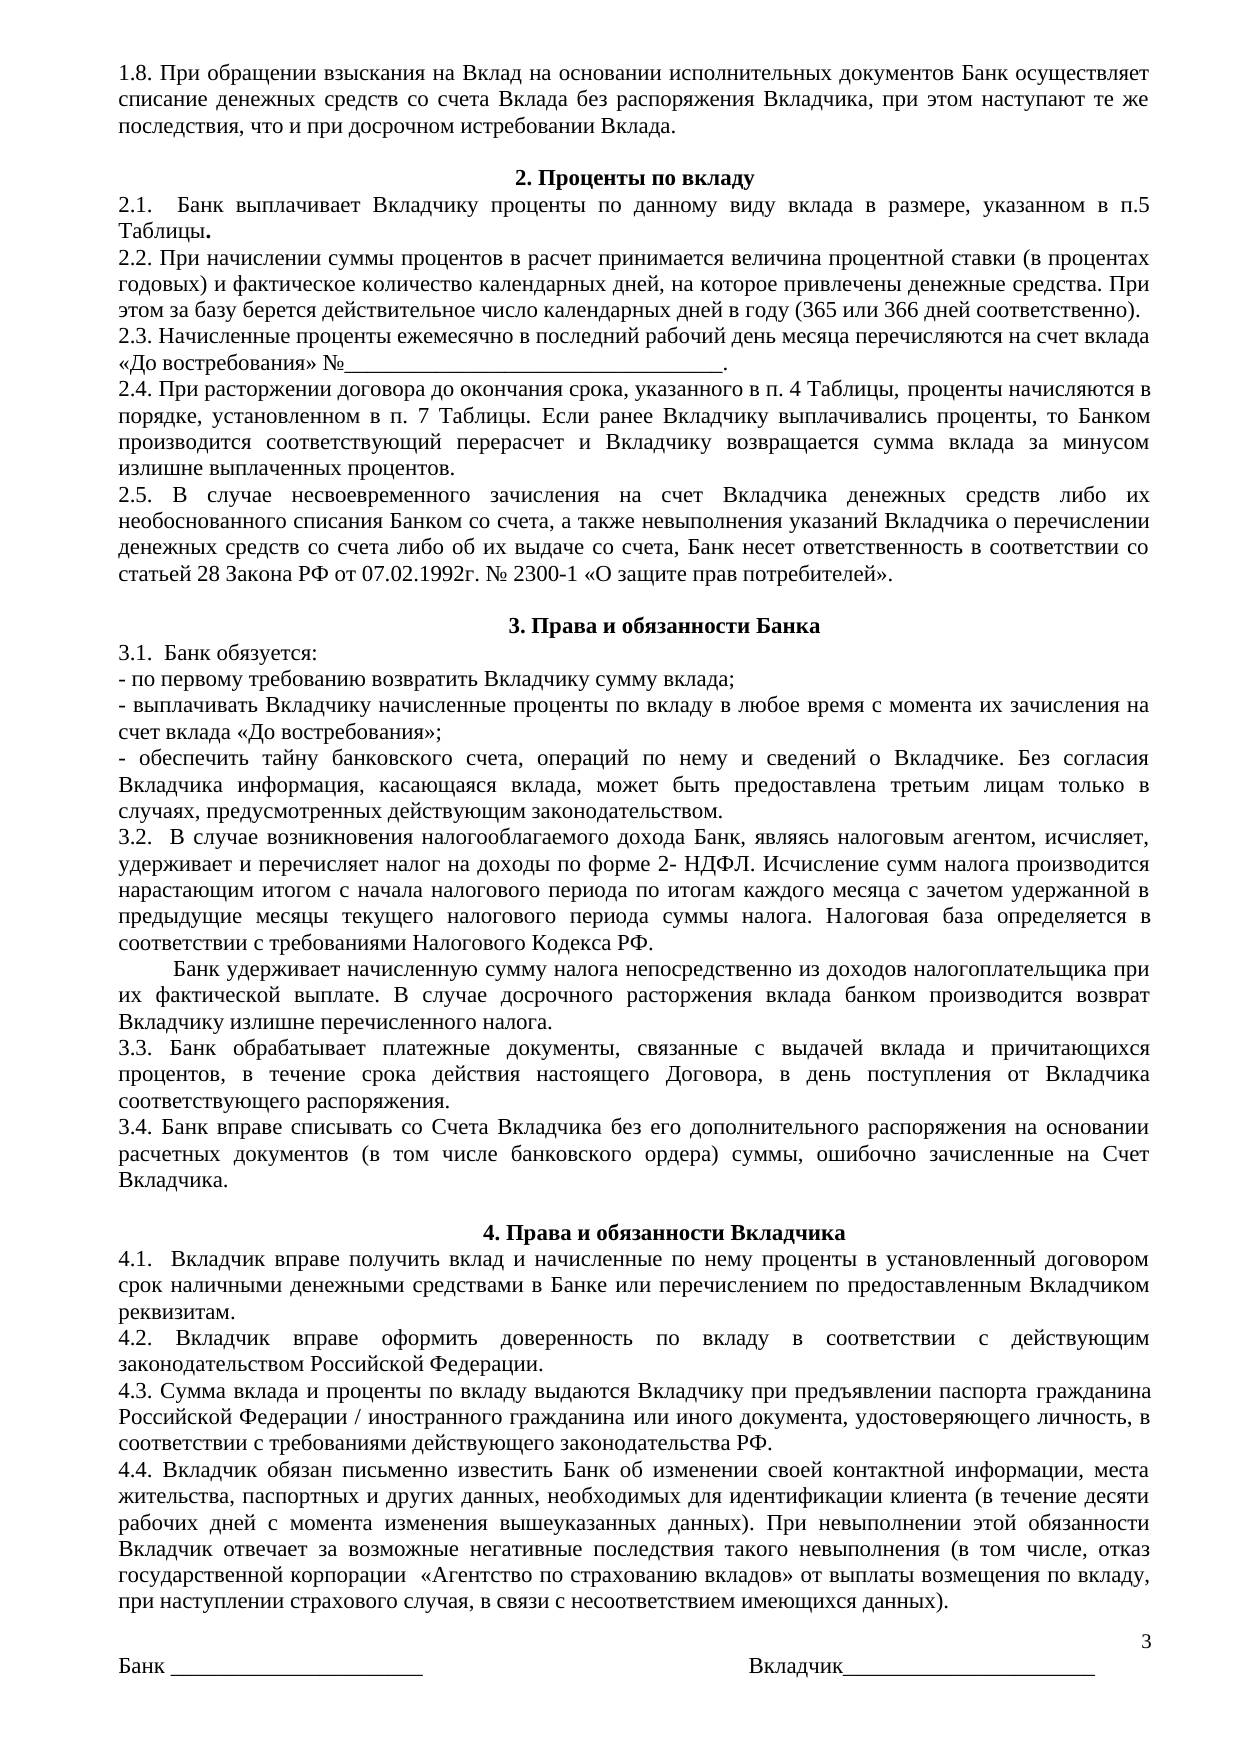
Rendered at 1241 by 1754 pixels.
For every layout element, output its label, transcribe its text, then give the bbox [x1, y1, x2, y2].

text - выплачивать Вкладчику начисленные проценты по вкладу в любое время с момента их зачисления на счет вклада «До востребования»; [118, 692, 1152, 744]
text Банк удерживает начисленную сумму налога непосредственно из доходов налогоплательщика при их фактической выплате. В случае досрочного расторжения вклада банком производится возврат Вкладчику излишне перечисленного налога. [118, 955, 1152, 1034]
text 2.3. Начисленные проценты ежемесячно в последний рабочий день месяца перечисляются на счет вклада «До востребования» №_________________________________. [118, 323, 1152, 375]
text 4.3. Сумма вклада и проценты по вкладу выдаются Вкладчику при предъявлении паспорта гражданина Российской Федерации / иностранного гражданина или иного документа, удостоверяющего личность, в соответствии с требованиями действующего законодательства РФ. [118, 1377, 1152, 1456]
text 4.1. Вкладчик вправе получить вклад и начисленные по нему проценты в установленный договором срок наличными денежными средствами в Банке или перечислением по предоставленным Вкладчиком реквизитам. [118, 1245, 1152, 1324]
text 2.4. При расторжении договора до окончания срока, указанного в п. 4 Таблицы, проценты начисляются в порядке, установленном в п. 7 Таблицы. Если ранее Вкладчику выплачивались проценты, то Банком производится соответствующий перерасчет и Вкладчику возвращается сумма вклада за минусом излишне выплаченных процентов. [118, 375, 1152, 481]
text - обеспечить тайну банковского счета, операций по нему и сведений о Вкладчике. Без согласия Вкладчика информация, касающаяся вклада, может быть предоставлена третьим лицам только в случаях, предусмотренных действующим законодательством. [118, 744, 1152, 823]
text 1.8. При обращении взыскания на Вклад на основании исполнительных документов Банк осуществляет списание денежных средств со счета Вклада без распоряжения Вкладчика, при этом наступают те же последствия, что и при досрочном истребовании Вклада. [118, 59, 1152, 138]
text 3.2. В случае возникновения налогооблагаемого дохода Банк, являясь налоговым агентом, исчисляет, удерживает и перечисляет налог на доходы по форме 2- НДФЛ. Исчисление сумм налога производится нарастающим итогом с начала налогового периода по итогам каждого месяца с зачетом удержанной в предыдущие месяцы текущего налогового периода суммы налога. Налоговая база определяется в соответствии с требованиями Налогового Кодекса РФ. [118, 823, 1152, 955]
text 2.1. Банк выплачивает Вкладчику проценты по данному виду вклада в размере, указанном в п.5 Таблицы. [118, 191, 1152, 243]
text 4.4. Вкладчик обязан письменно известить Банк об изменении своей контактной информации, места жительства, паспортных и других данных, необходимых для идентификации клиента (в течение десяти рабочих дней с момента изменения вышеуказанных данных). При невыполнении этой обязанности Вкладчик отвечает за возможные негативные последствия такого невыполнения (в том числе, отказ государственной корпорации «Агентство по страхованию вкладов» от выплаты возмещения по вкладу, при наступлении страхового случая, в связи с несоответствием имеющихся данных). [118, 1456, 1152, 1614]
text 2.5. В случае несвоевременного зачисления на счет Вкладчика денежных средств либо их необоснованного списания Банком со счета, а также невыполнения указаний Вкладчика о перечислении денежных средств со счета либо об их выдаче со счета, Банк несет ответственность в соответствии со статьей 28 Закона РФ от 07.02.1992г. № 2300-1 «О защите прав потребителей». [118, 481, 1152, 586]
text 3.3. Банк обрабатывает платежные документы, связанные с выдачей вклада и причитающихся процентов, в течение срока действия настоящего Договора, в день поступления от Вкладчика соответствующего распоряжения. [118, 1034, 1152, 1113]
text 2. Проценты по вкладу [118, 164, 1152, 191]
text 4.2. Вкладчик вправе оформить доверенность по вкладу в соответствии с действующим законодательством Российской Федерации. [118, 1324, 1152, 1377]
text 3.4. Банк вправе списывать со Счета Вкладчика без его дополнительного распоряжения на основании расчетных документов (в том числе банковского ордера) суммы, ошибочно зачисленные на Счет Вкладчика. [118, 1113, 1152, 1192]
text 3. Права и обязанности Банка [118, 612, 1152, 639]
text 4. Права и обязанности Вкладчика [118, 1219, 1152, 1245]
text 3.1. Банк обязуется: [118, 639, 1152, 665]
text 2.2. При начислении суммы процентов в расчет принимается величина процентной ставки (в процентах годовых) и фактическое количество календарных дней, на которое привлечены денежные средства. При этом за базу берется действительное число календарных дней в году (365 или 366 дней соответственно). [118, 243, 1152, 323]
text - по первому требованию возвратить Вкладчику сумму вклада; [118, 665, 1152, 692]
